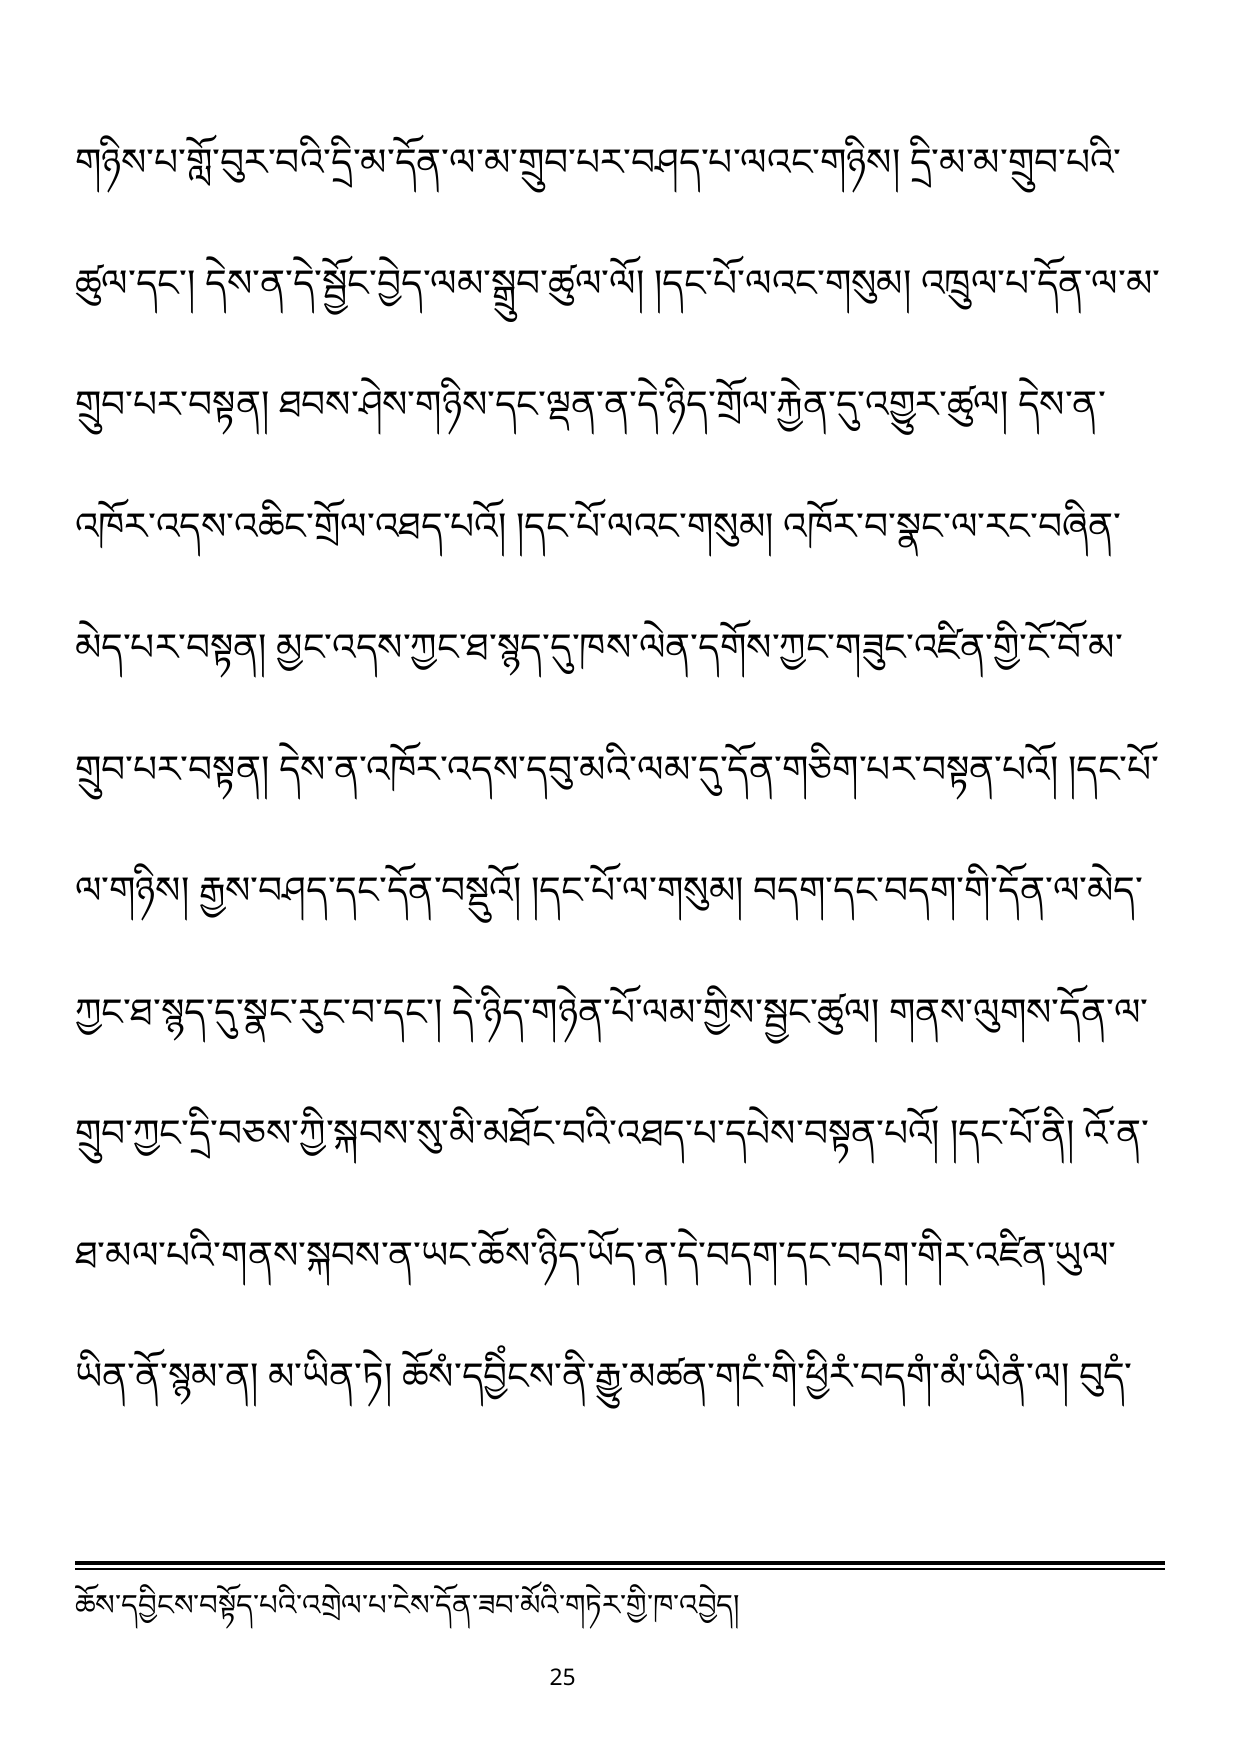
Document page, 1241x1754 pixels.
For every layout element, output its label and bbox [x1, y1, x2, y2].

text [75, 120, 1165, 1440]
